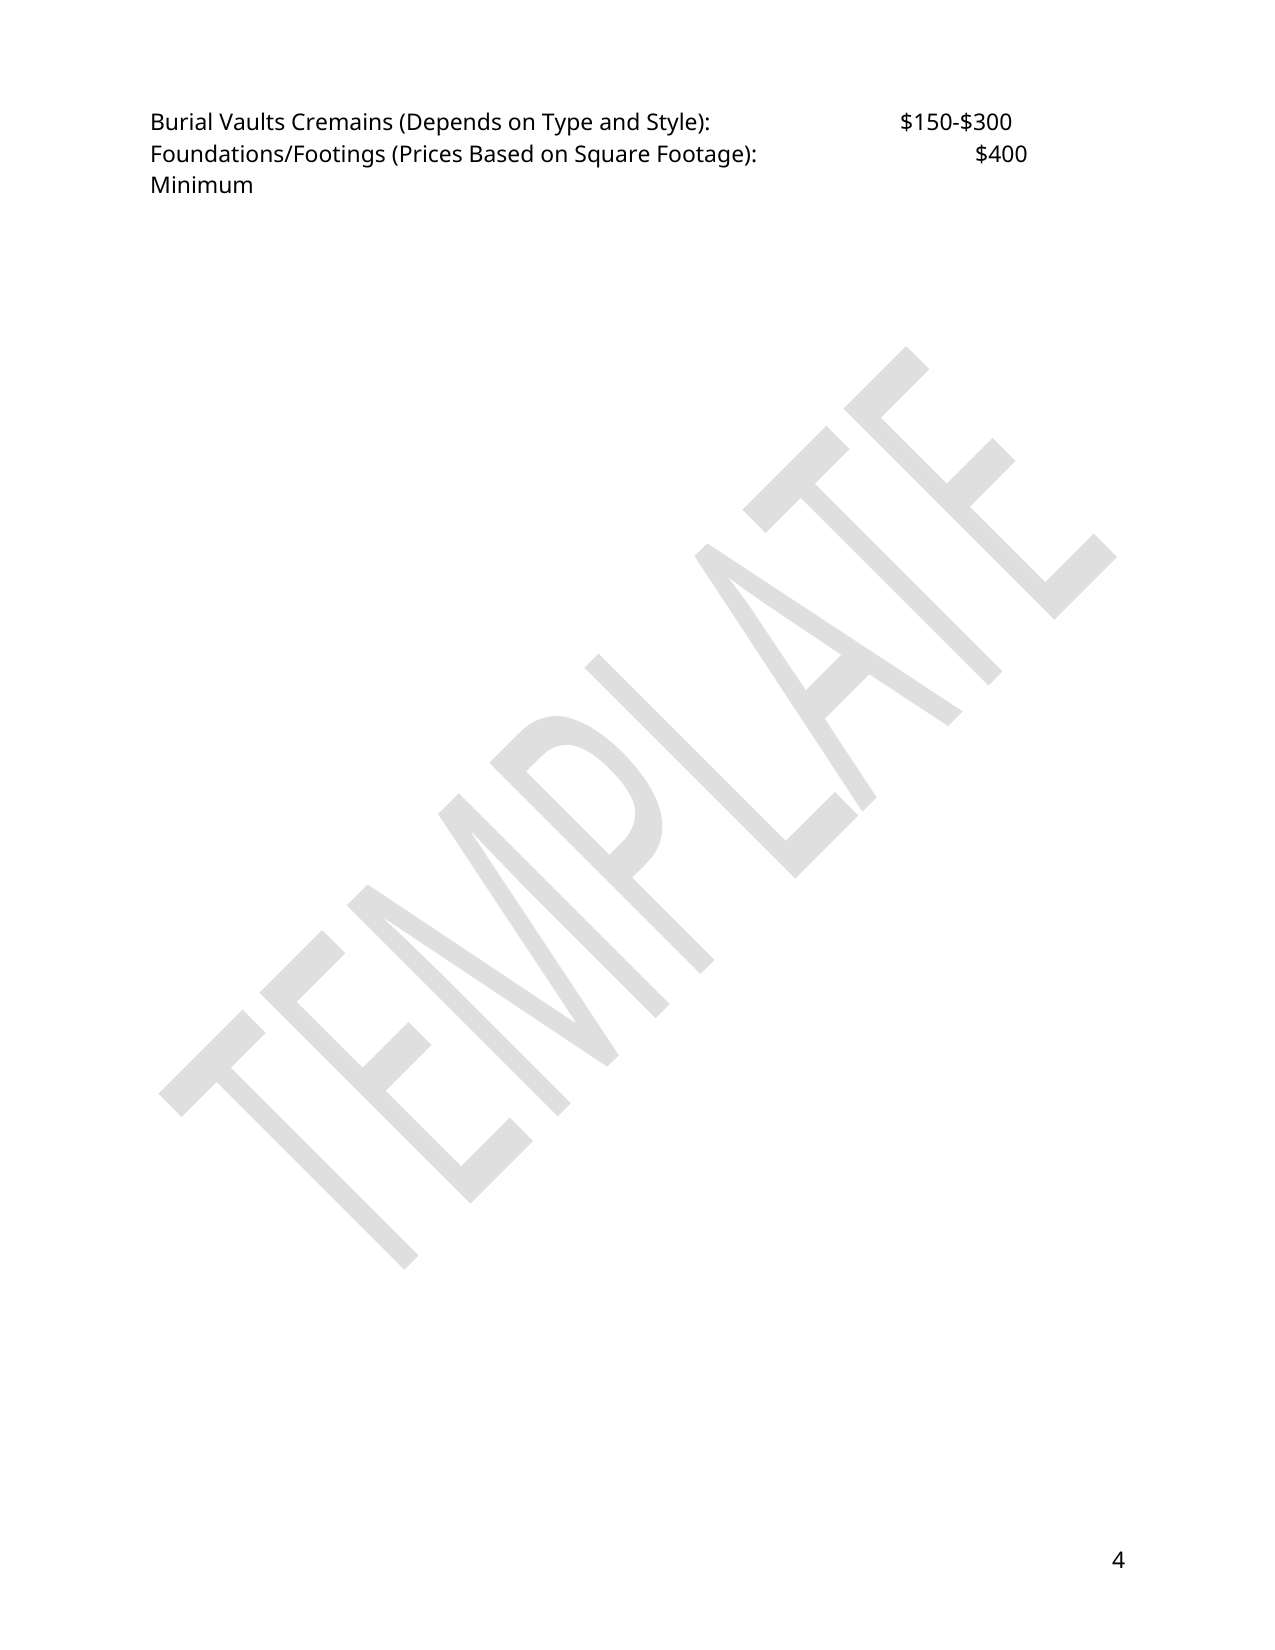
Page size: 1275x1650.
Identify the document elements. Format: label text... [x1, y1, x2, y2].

text Foundations/Footings (Prices Based on Square Footage): $400 Minimum [150, 137, 1125, 200]
text Burial Vaults Cremains (Depends on Type and Style): $150-$300 [150, 106, 1125, 137]
